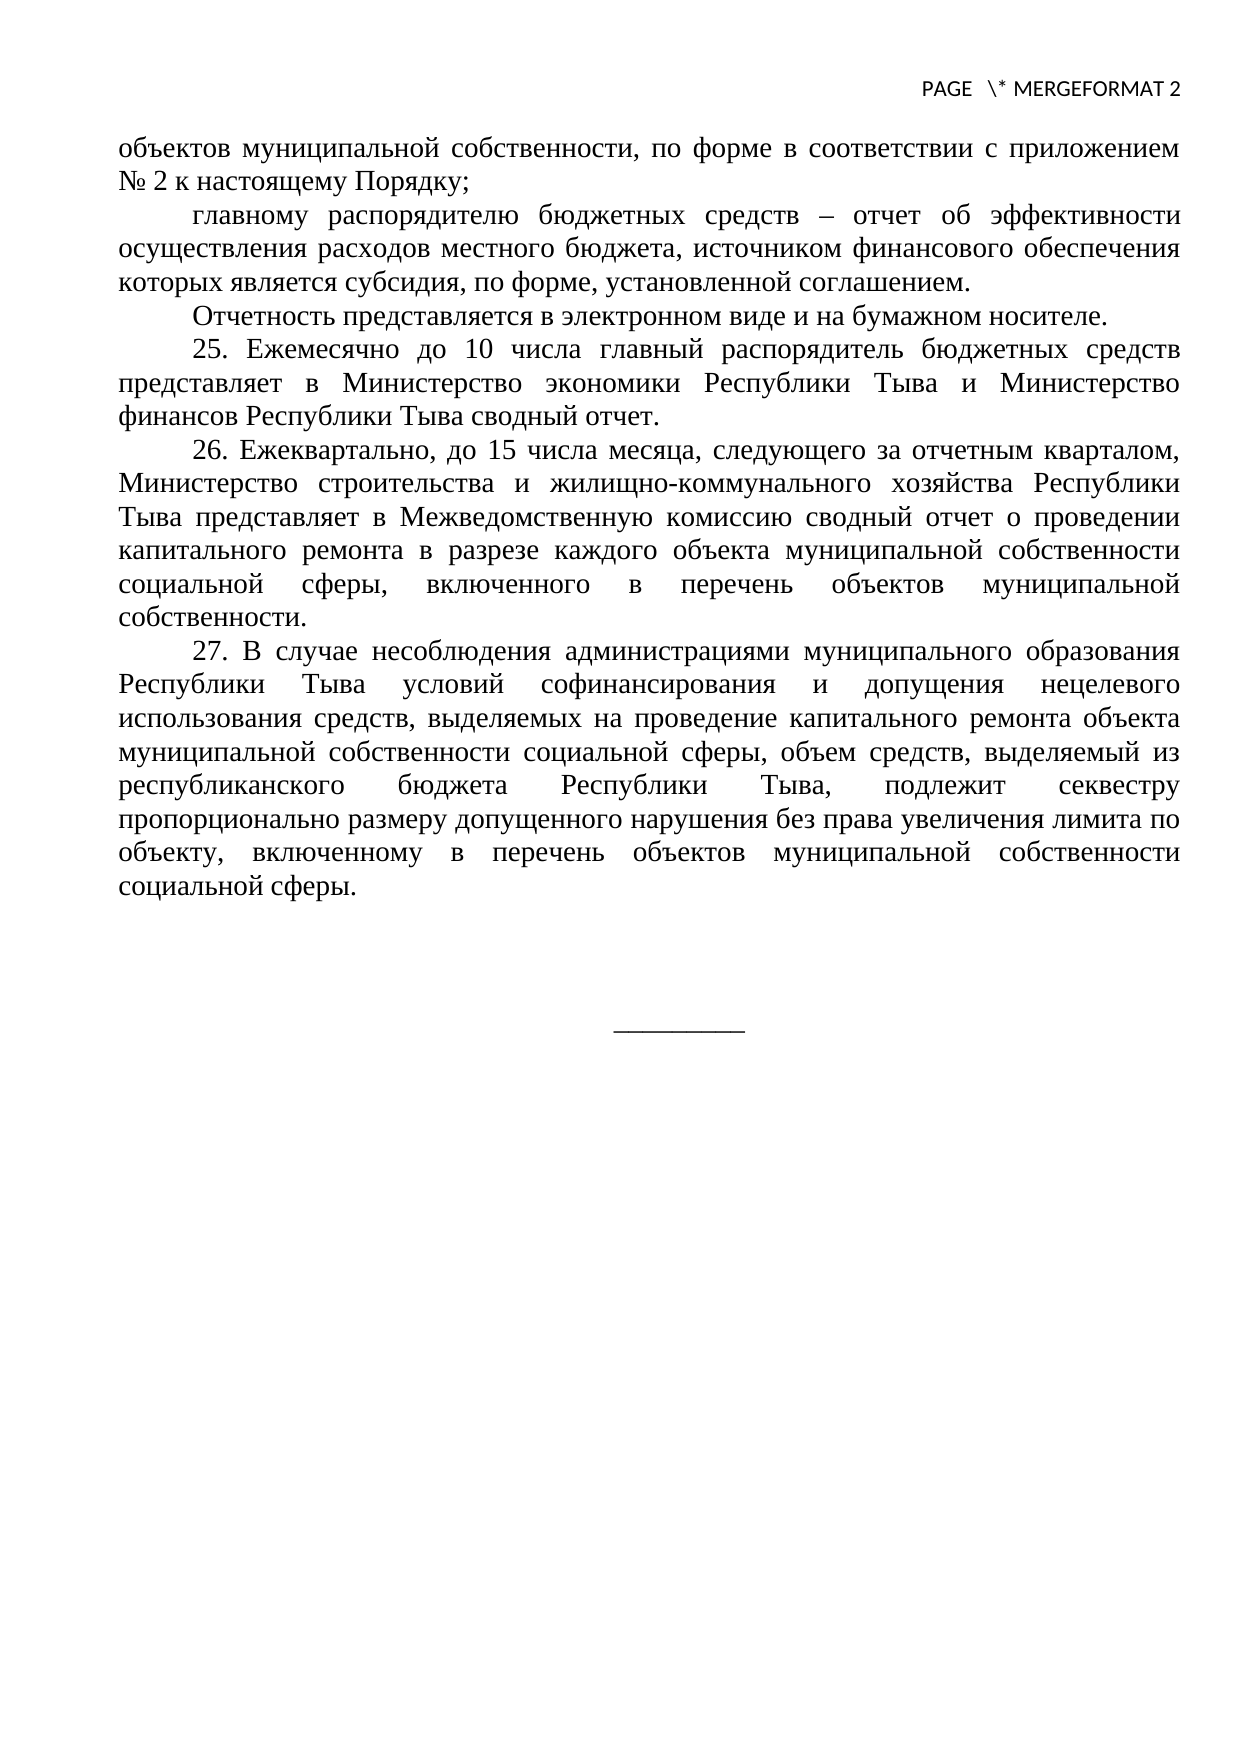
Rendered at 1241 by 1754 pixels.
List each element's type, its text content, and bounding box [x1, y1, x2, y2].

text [118, 130, 1181, 197]
text _________ [118, 1002, 1181, 1036]
text главному распорядителю бюджетных средств – отчет об эффективности осуществления расходов местного бюджета, источником финансового обеспечения которых является субсидия, по форме, установленной соглашением. [118, 197, 1181, 298]
text 26. Ежеквартально, до 15 числа месяца, следующего за отчетным кварталом, Министерство строительства и жилищно-коммунального хозяйства Республики Тыва представляет в Межведомственную комиссию сводный отчет о проведении капитального ремонта в разрезе каждого объекта муниципальной собственности социальной сферы, включенного в перечень объектов муниципальной собственности. [118, 432, 1181, 633]
text Отчетность представляется в электронном виде и на бумажном носителе. [118, 298, 1181, 331]
text 27. В случае несоблюдения администрациями муниципального образования Республики Тыва условий софинансирования и допущения нецелевого использования средств, выделяемых на проведение капитального ремонта объекта муниципальной собственности социальной сферы, объем средств, выделяемый из республиканского бюджета Республики Тыва, подлежит секвестру пропорционально размеру допущенного нарушения без права увеличения лимита по объекту, включенному в перечень объектов муниципальной собственности социальной сферы. [118, 633, 1181, 901]
text 25. Ежемесячно до 10 числа главный распорядитель бюджетных средств представляет в Министерство экономики Республики Тыва и Министерство финансов Республики Тыва сводный отчет. [118, 331, 1181, 432]
